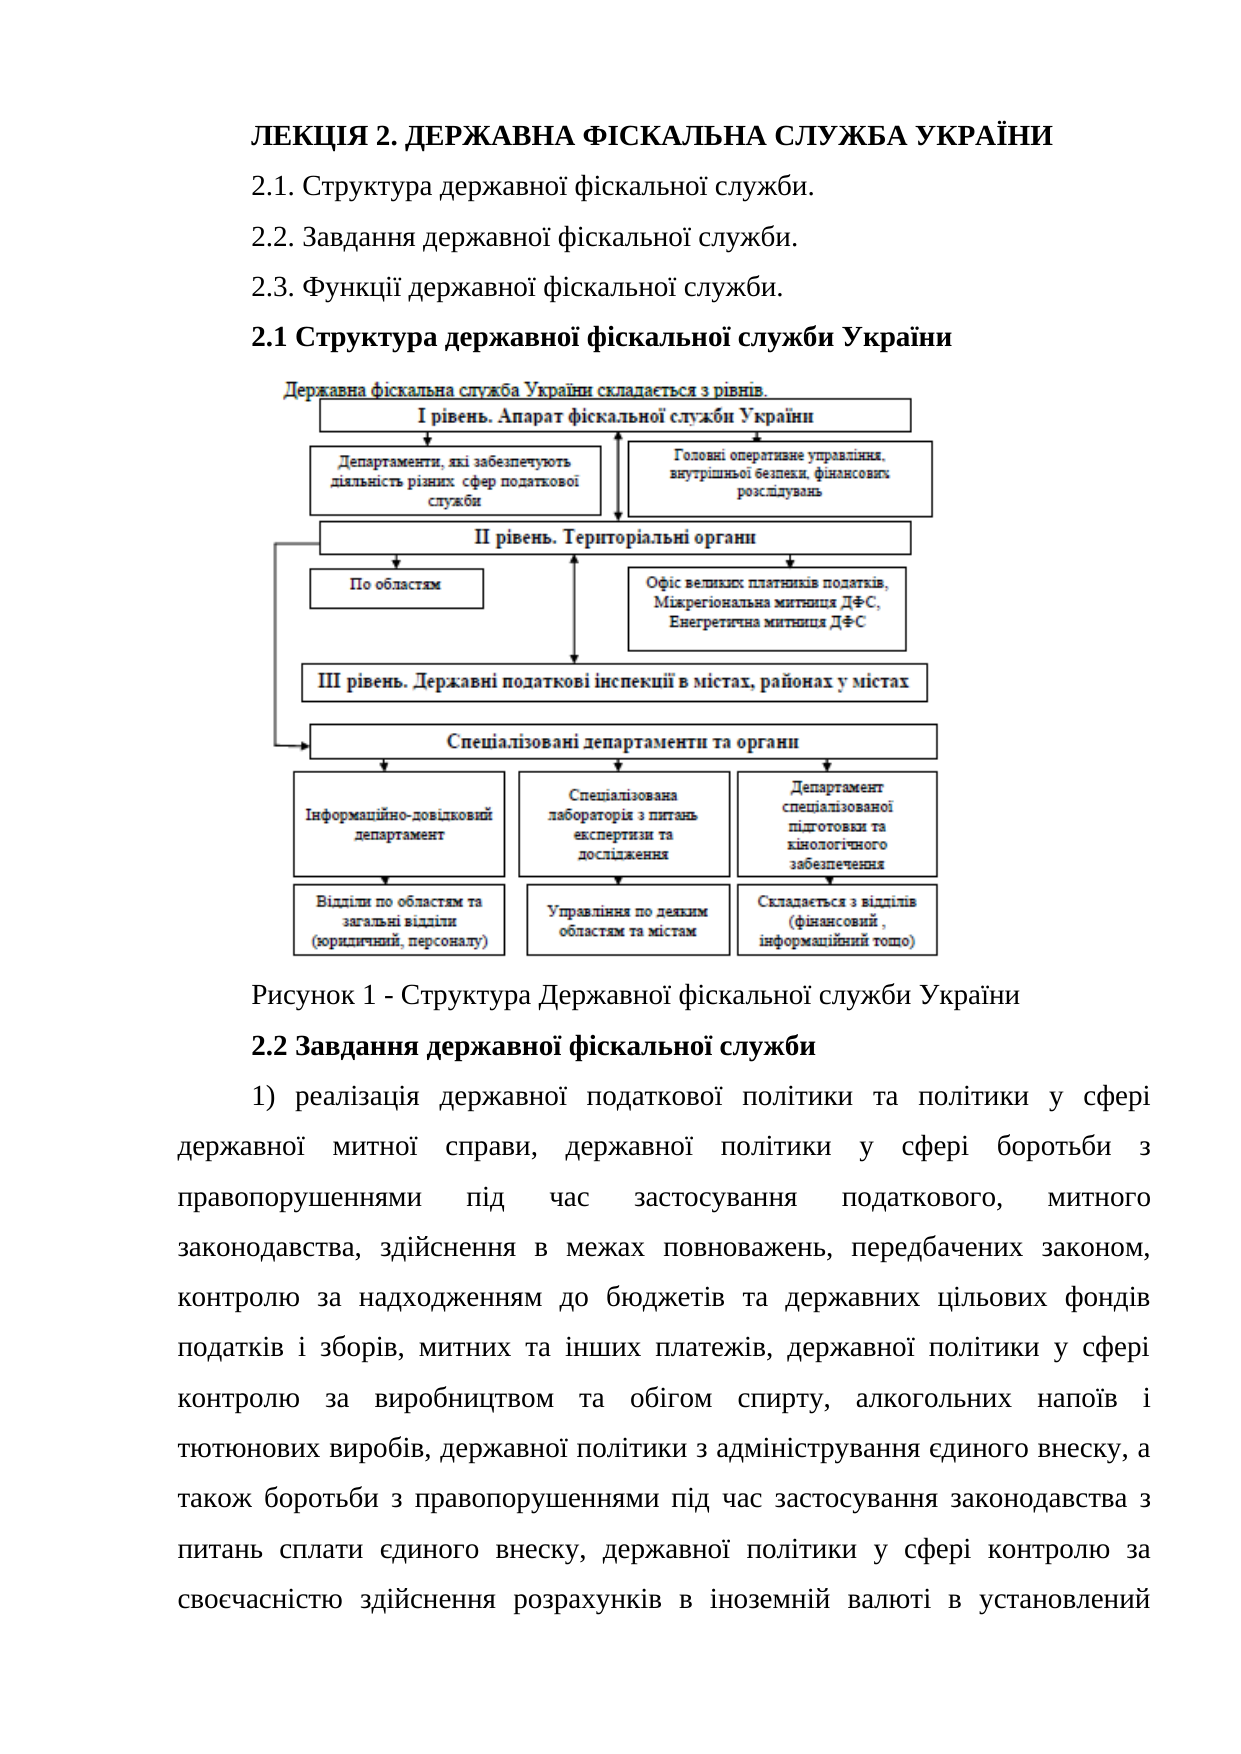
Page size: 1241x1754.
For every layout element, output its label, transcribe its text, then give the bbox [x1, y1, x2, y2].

text ЛЕКЦІЯ 2. ДЕРЖАВНА ФІСКАЛЬНА СЛУЖБА УКРАЇНИ [177, 118, 1152, 152]
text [177, 1078, 1152, 1615]
text 2.3. Функції державної фіскальної служби. [177, 269, 1152, 303]
text 2.2. Завдання державної фіскальної служби. [177, 219, 1152, 252]
text 2.1. Структура державної фіскальної служби. [177, 168, 1152, 202]
text Рисунок 1 - Структура Державної фіскальної служби України [177, 977, 1152, 1011]
text 2.1 Структура державної фіскальної служби України [177, 319, 1152, 353]
text 2.2 Завдання державної фіскальної служби [177, 1028, 1152, 1061]
